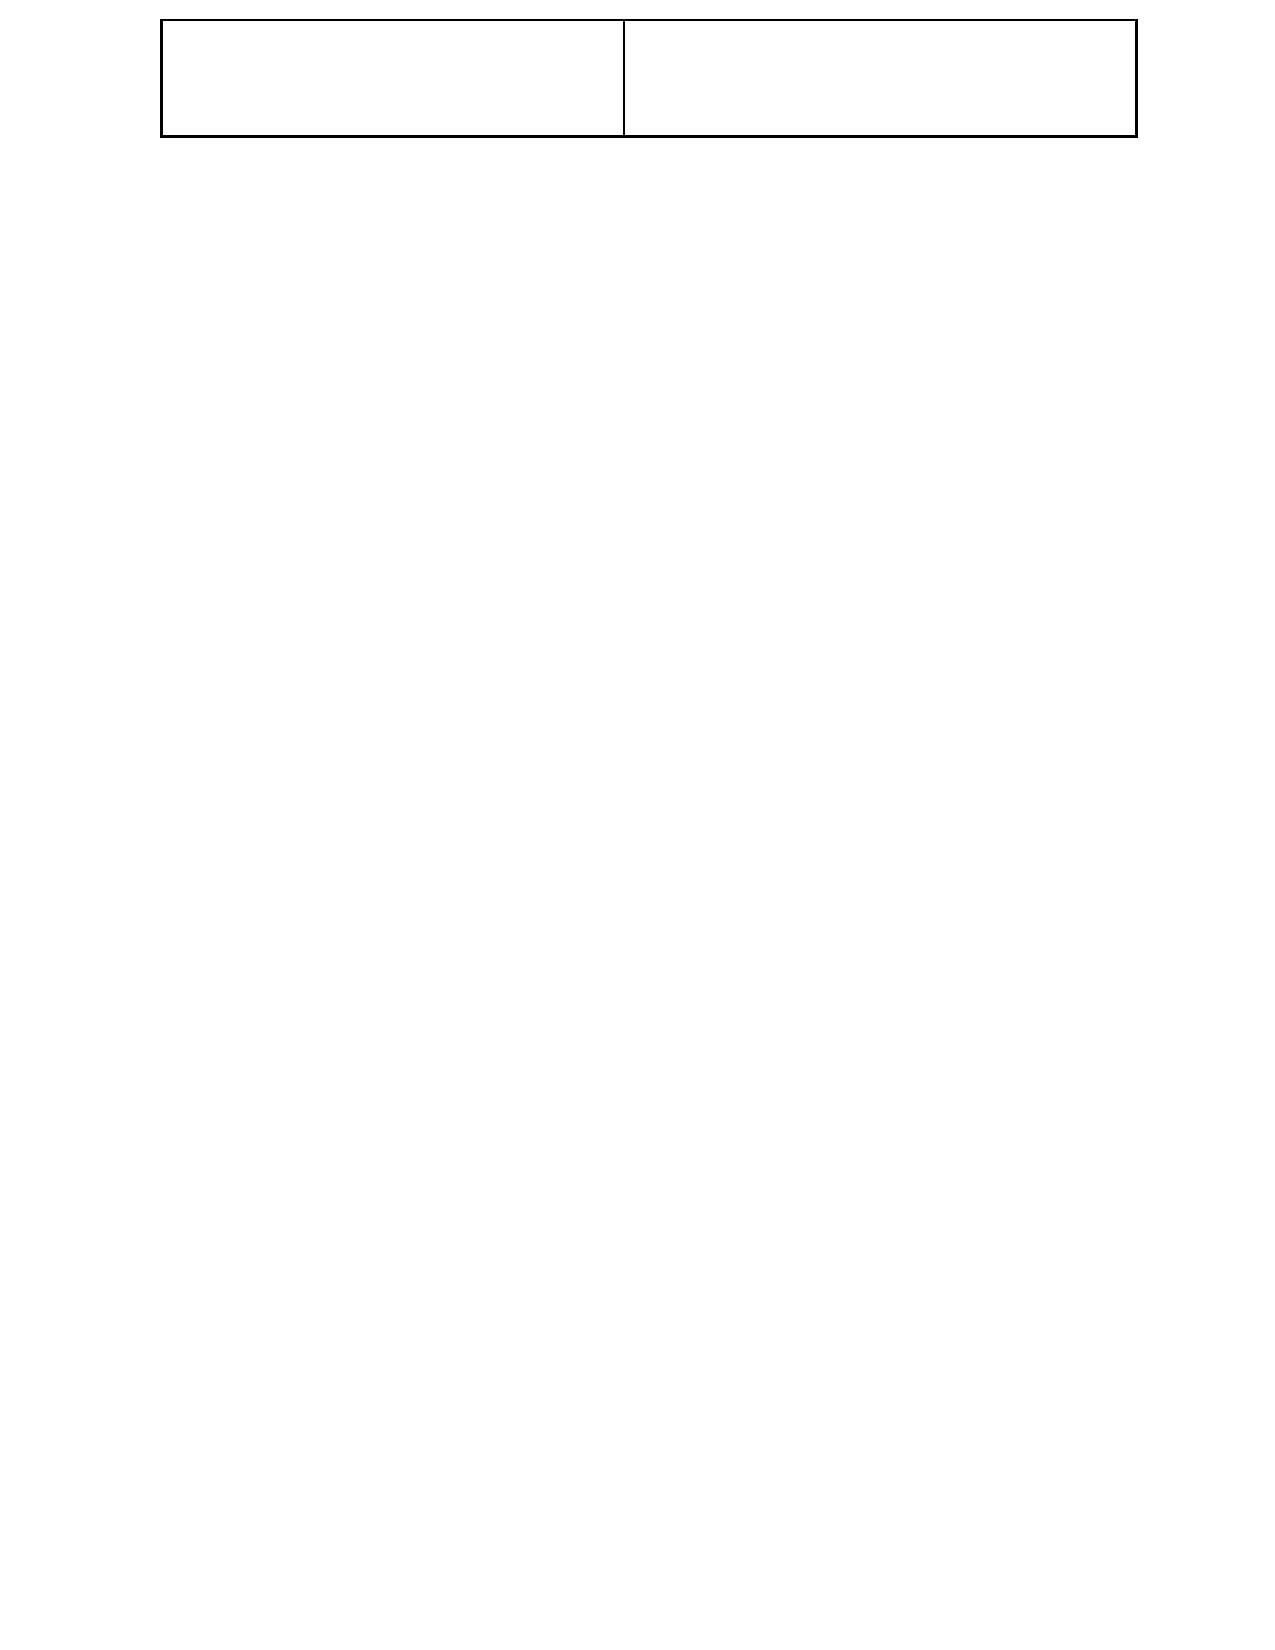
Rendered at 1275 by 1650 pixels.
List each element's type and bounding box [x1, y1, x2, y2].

table_cell [625, 21, 1135, 135]
table_cell [163, 21, 623, 135]
